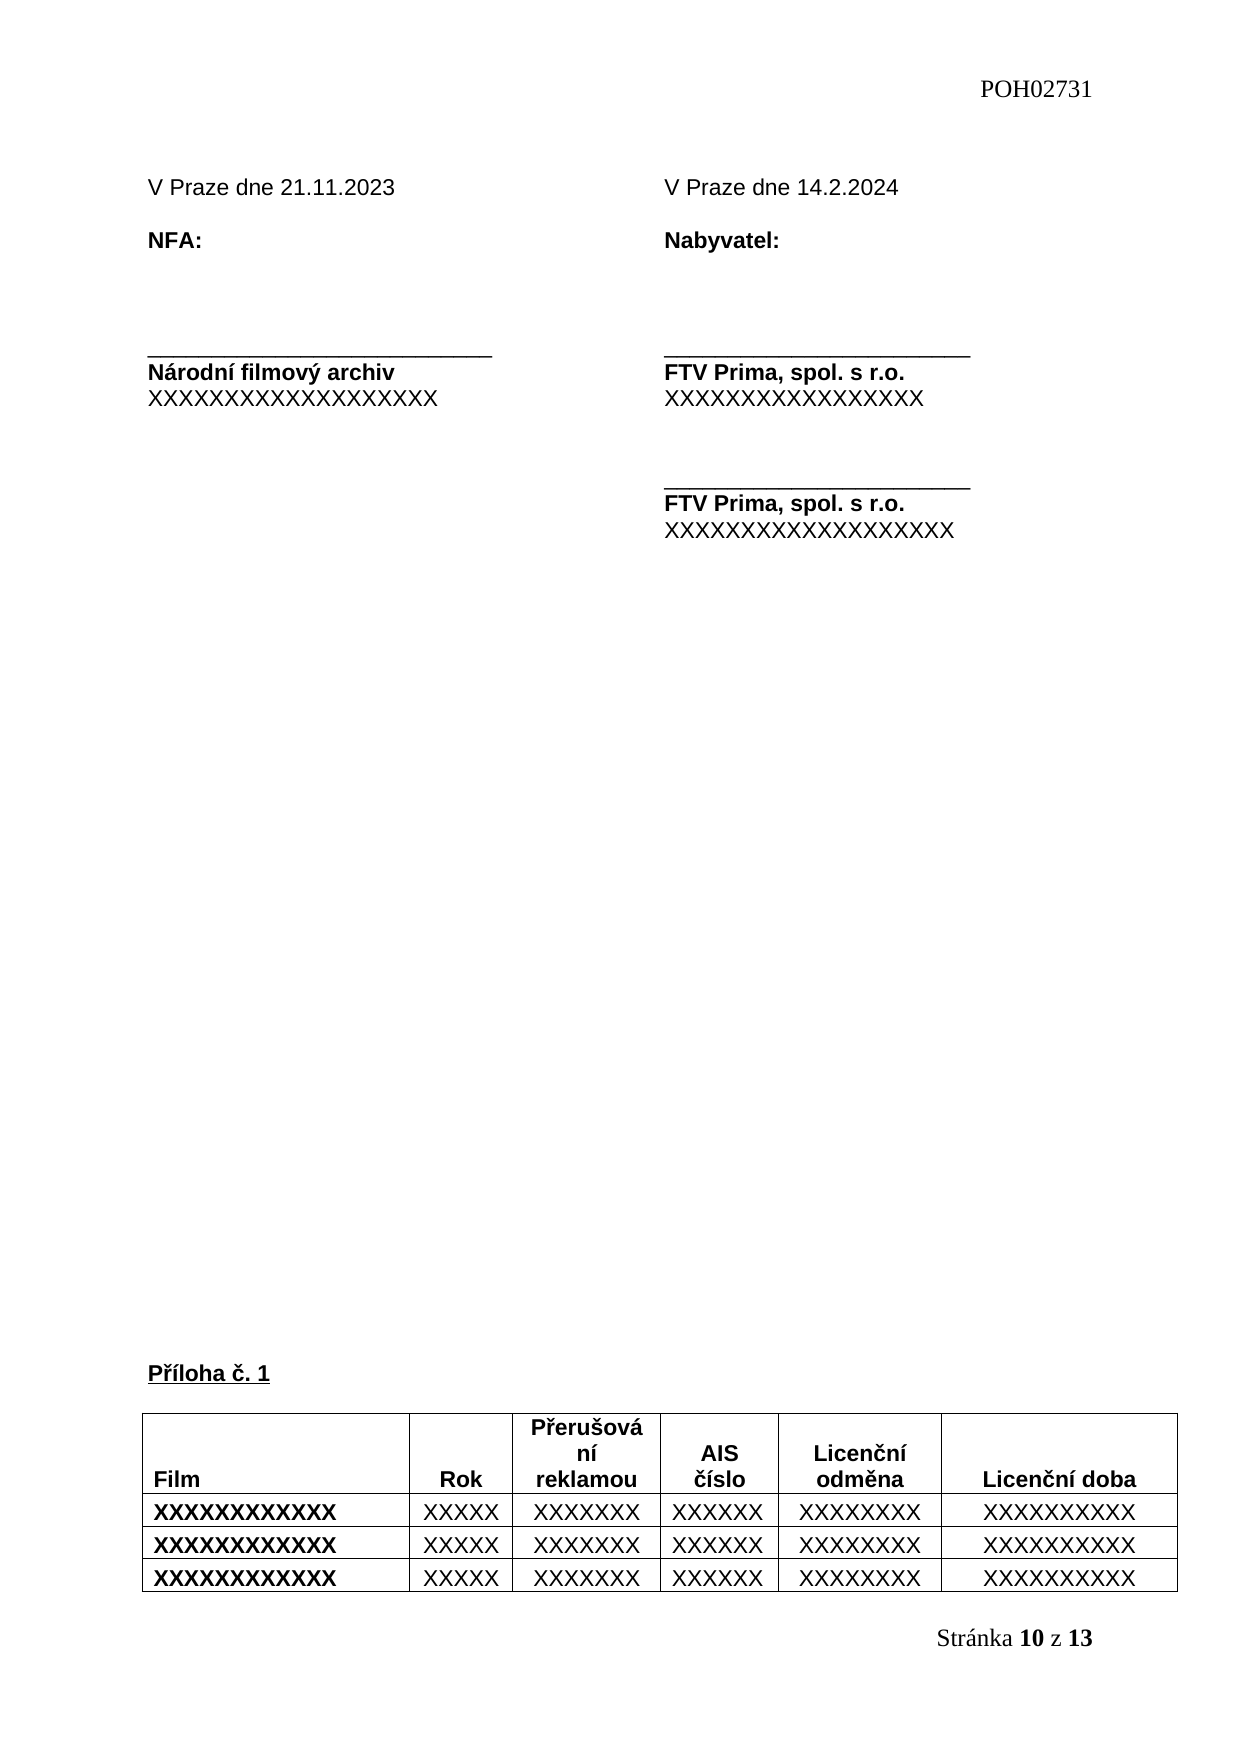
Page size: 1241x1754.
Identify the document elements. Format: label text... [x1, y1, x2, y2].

table_cell XXXXXX [661, 1559, 778, 1591]
table_cell XXXXXXXXXXXX [143, 1494, 409, 1526]
table_cell XXXXXX [661, 1494, 778, 1526]
table_cell XXXXX [410, 1494, 512, 1526]
table_header Licenční odměna [779, 1414, 941, 1493]
table_header Film [143, 1414, 409, 1493]
text Příloha č. 1 [148, 1360, 1093, 1386]
table_header V Praze dne 21.11.2023 NFA: ___________________________ Národní filmový archiv XXXXXXXXXXXXXXXXXXX [136, 174, 653, 569]
table_cell XXXXXXXXXX [942, 1559, 1177, 1591]
table_header Rok [410, 1414, 512, 1493]
table_header AIS číslo [661, 1414, 778, 1493]
table_cell XXXXXXX [513, 1527, 660, 1558]
table_cell XXXXXXXXXX [942, 1527, 1177, 1558]
table_cell XXXXXXXX [779, 1527, 941, 1558]
table_cell XXXXXXX [513, 1494, 660, 1526]
table_cell XXXXXXXX [779, 1559, 941, 1591]
table_cell XXXXXX [661, 1527, 778, 1558]
table_cell XXXXX [410, 1527, 512, 1558]
table_cell XXXXXXXXXX [942, 1494, 1177, 1526]
table_cell XXXXXXXXXXXX [143, 1527, 409, 1558]
table_cell XXXXX [410, 1559, 512, 1591]
table_cell XXXXXXXX [779, 1494, 941, 1526]
table_header Přerušování reklamou [513, 1414, 660, 1493]
table_cell XXXXXXX [513, 1559, 660, 1591]
table_header Licenční doba [942, 1414, 1177, 1493]
table_cell XXXXXXXXXXXX [143, 1559, 409, 1591]
table_header V Praze dne 14.2.2024 Nabyvatel: ________________________ FTV Prima, spol. s r.o. XXXXXXXXXXXXXXXXX ________________________ FTV Prima, spol. s r.o. XXXXXXXXXXXXXXXXXXX [653, 174, 1131, 569]
